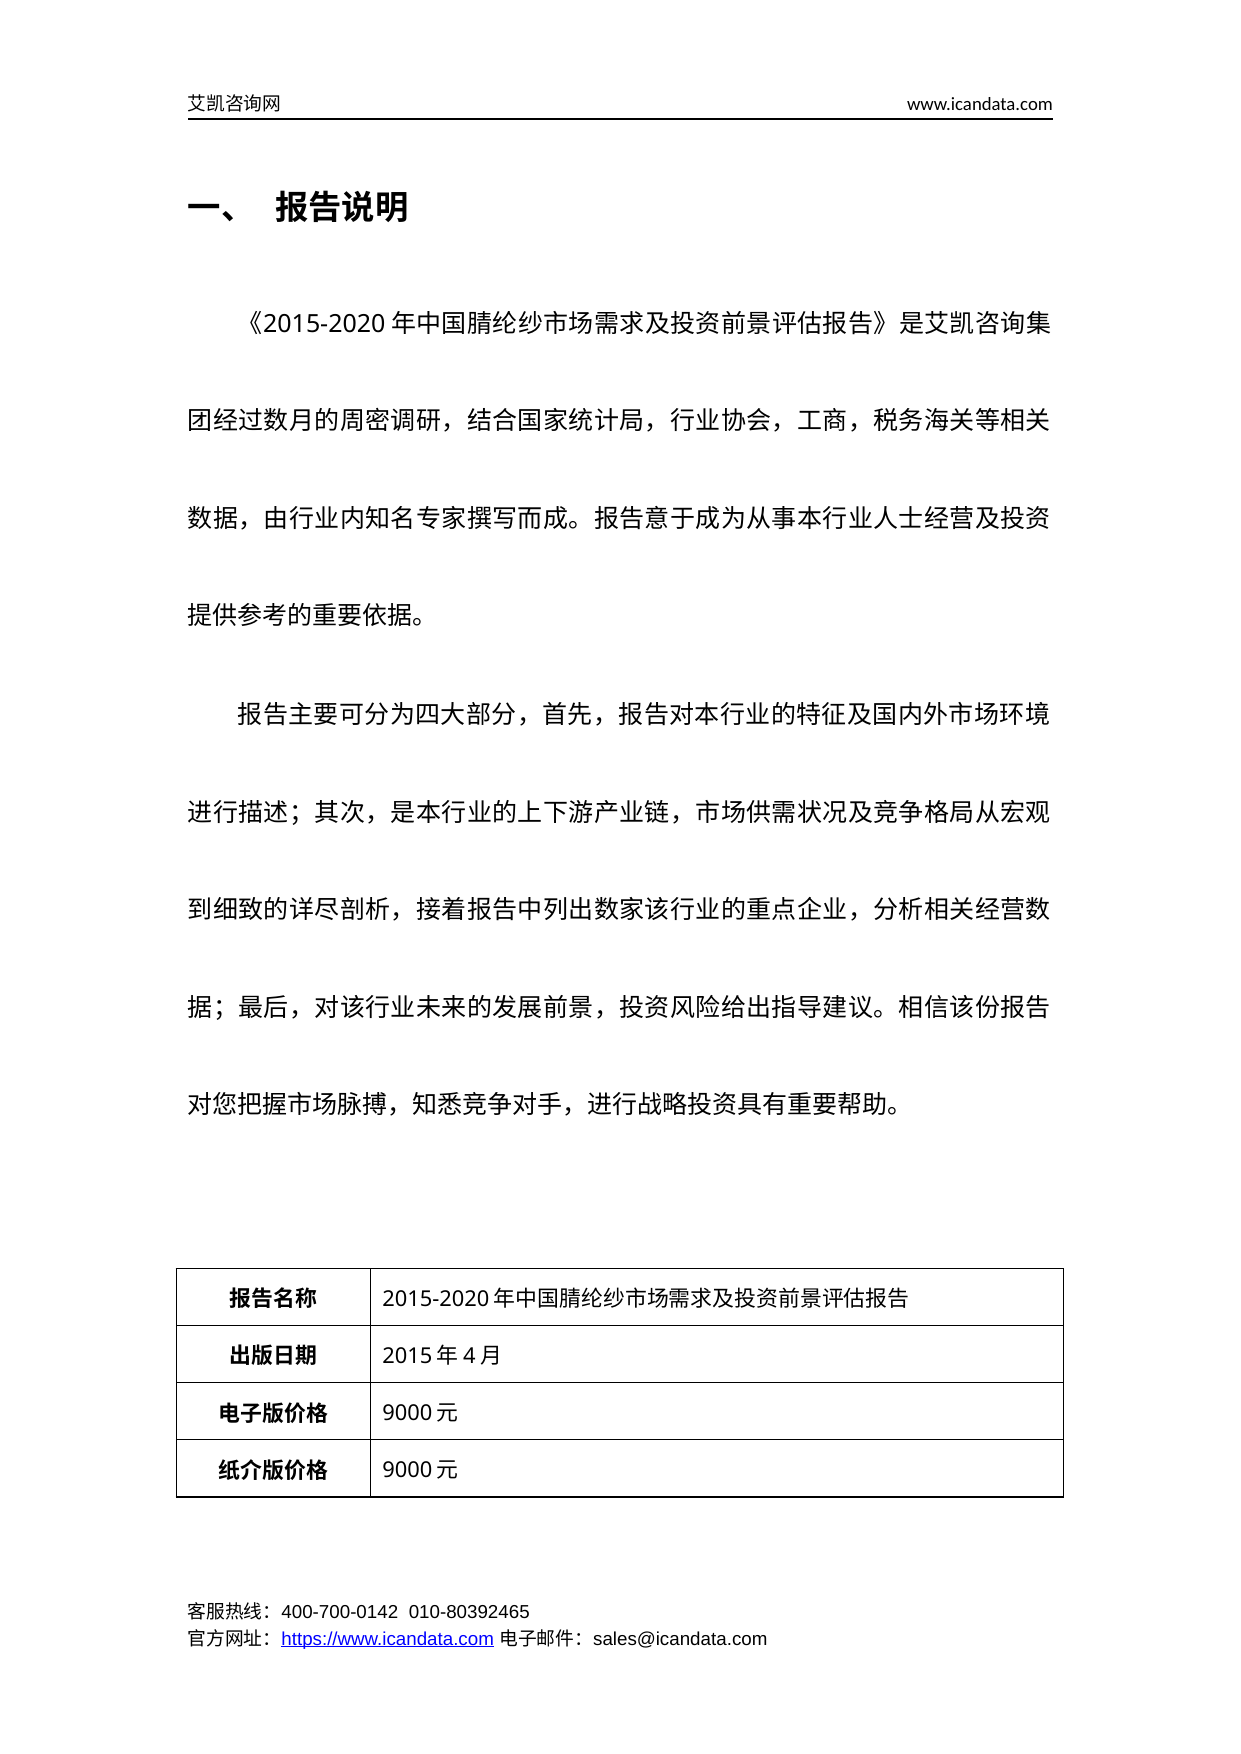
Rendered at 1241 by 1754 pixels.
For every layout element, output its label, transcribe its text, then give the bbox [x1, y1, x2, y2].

table_cell 9000元 [371, 1440, 1063, 1496]
table_cell 2015年4月 [371, 1326, 1063, 1382]
text 《2015-2020年中国腈纶纱市场需求及投资前景评估报告》是艾凯咨询集团经过数月的周密调研，结合国家统计局，行业协会，工商，税务海关等相关数据，由行业内知名专家撰写而成。报告意于成为从事本行业人士经营及投资提供参考的重要依据。 [187, 289, 1053, 646]
table_cell 出版日期 [177, 1326, 370, 1382]
table_cell 纸介版价格 [177, 1440, 370, 1496]
table_header 报告名称 [177, 1269, 370, 1325]
text 报告主要可分为四大部分，首先，报告对本行业的特征及国内外市场环境进行描述；其次，是本行业的上下游产业链，市场供需状况及竞争格局从宏观到细致的详尽剖析，接着报告中列出数家该行业的重点企业，分析相关经营数据；最后，对该行业未来的发展前景，投资风险给出指导建议。相信该份报告对您把握市场脉搏，知悉竞争对手，进行战略投资具有重要帮助。 [187, 681, 1053, 1136]
table_cell 9000元 [371, 1383, 1063, 1439]
subtitle 报告说明 [187, 172, 1053, 237]
table_header 2015-2020年中国腈纶纱市场需求及投资前景评估报告 [371, 1269, 1063, 1325]
table_cell 电子版价格 [177, 1383, 370, 1439]
